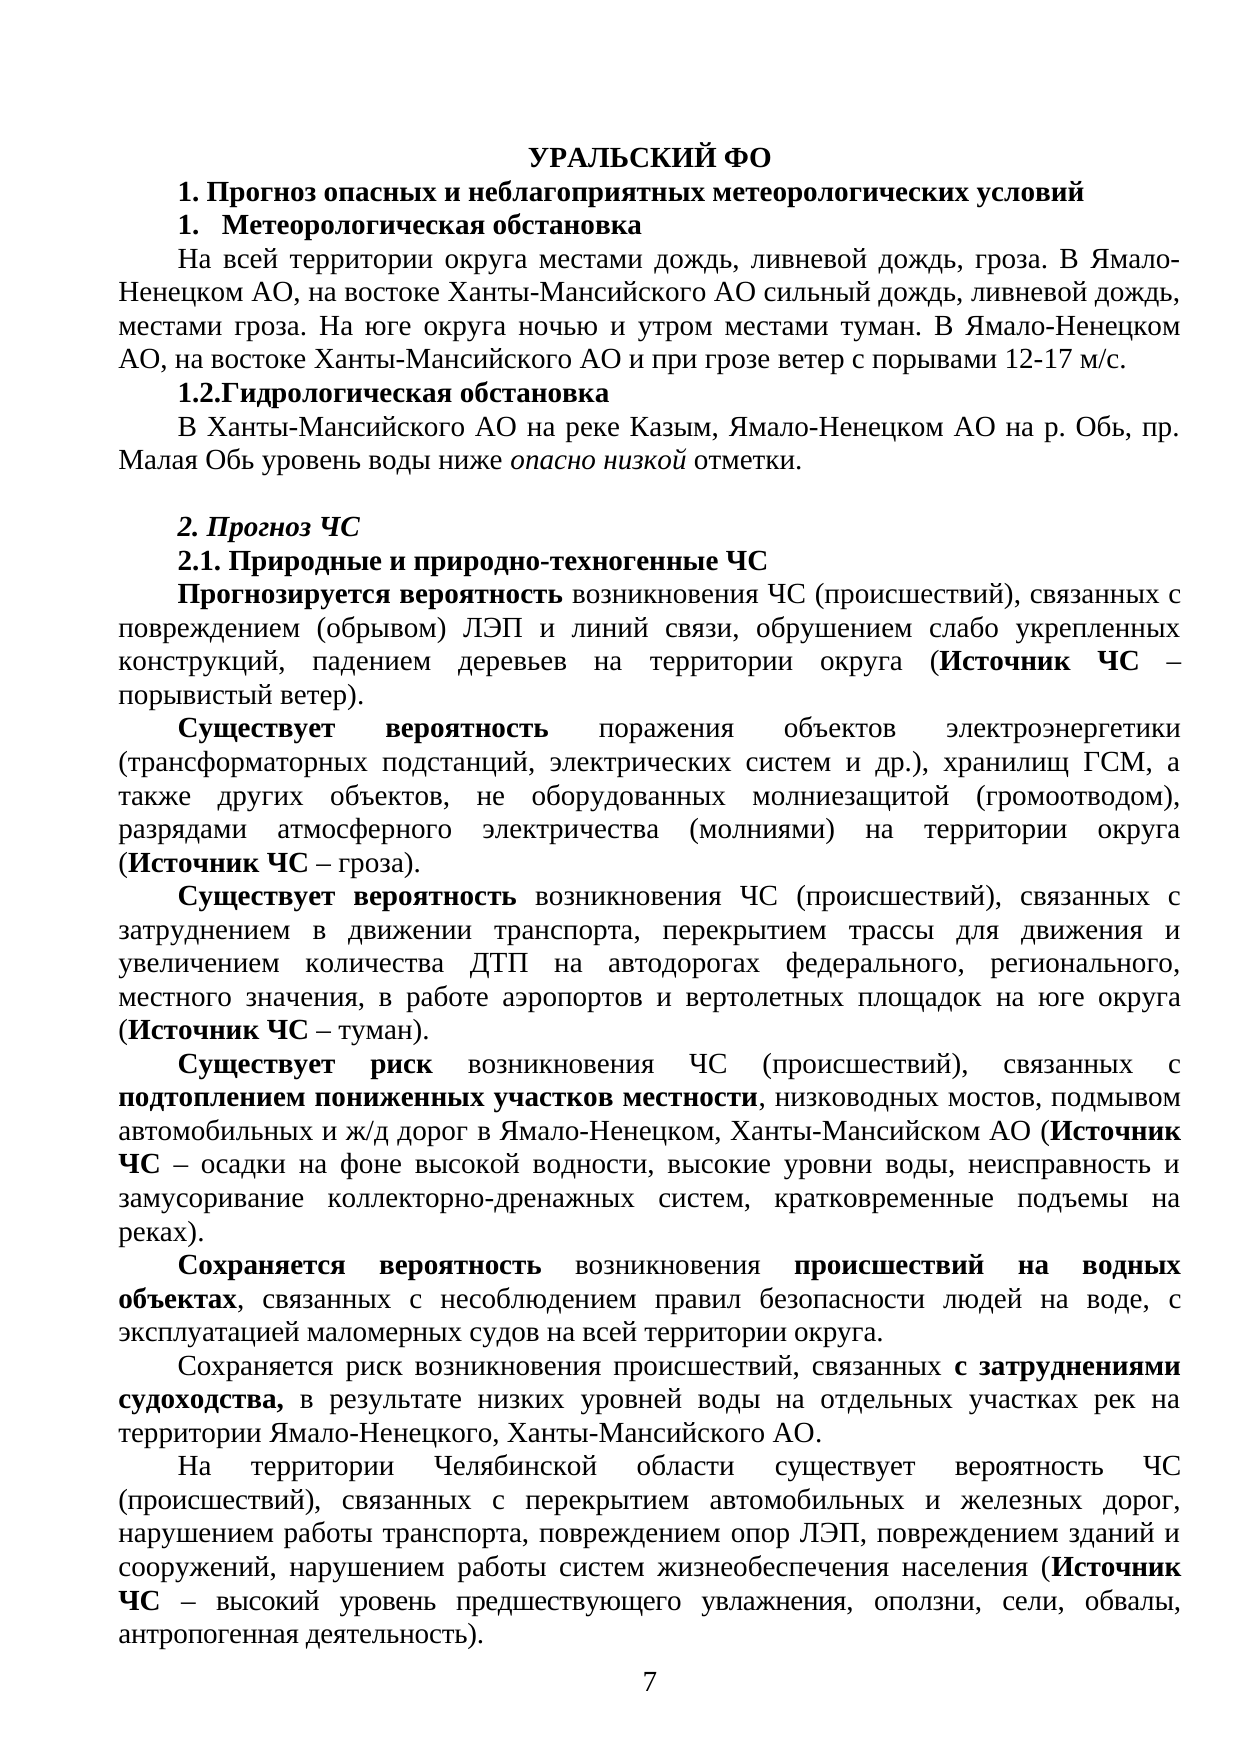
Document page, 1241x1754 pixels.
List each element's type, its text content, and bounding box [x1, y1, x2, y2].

text На всей территории округа местами дождь, ливневой дождь, гроза. В Ямало-Ненецком АО, на востоке Ханты-Мансийского АО сильный дождь, ливневой дождь, местами гроза. На юге округа ночью и утром местами туман. В Ямало-Ненецком АО, на востоке Ханты-Мансийского АО и при грозе ветер с порывами 12-17 м/с. [118, 241, 1181, 375]
text 1. Прогноз опасных и неблагоприятных метеорологических условий [118, 174, 1181, 207]
text Существует вероятность поражения объектов электроэнергетики (трансформаторных подстанций, электрических систем и др.), хранилищ ГСМ, а также других объектов, не оборудованных молниезащитой (громоотводом), разрядами атмосферного электричества (молниями) на территории округа (Источник ЧС – гроза). [118, 711, 1181, 878]
list Метеорологическая обстановка [162, 207, 1181, 241]
text 1.2.Гидрологическая обстановка [118, 375, 1181, 409]
text В Ханты-Мансийского АО на реке Казым, Ямало-Ненецком АО на р. Обь, пр. Малая Обь уровень воды ниже опасно низкой отметки. [118, 409, 1181, 476]
text Существует вероятность возникновения ЧС (происшествий), связанных с затруднением в движении транспорта, перекрытием трассы для движения и увеличением количества ДТП на автодорогах федерального, регионального, местного значения, в работе аэропортов и вертолетных площадок на юге округа (Источник ЧС – туман). [118, 878, 1181, 1046]
text На территории Челябинской области существует вероятность ЧС (происшествий), связанных с перекрытием автомобильных и железных дорог, нарушением работы транспорта, повреждением опор ЛЭП, повреждением зданий и сооружений, нарушением работы систем жизнеобеспечения населения (Источник ЧС – высокий уровень предшествующего увлажнения, оползни, сели, обвалы, антропогенная деятельность). [118, 1448, 1181, 1650]
text Сохраняется вероятность возникновения происшествий на водных объектах, связанных с несоблюдением правил безопасности людей на воде, с эксплуатацией маломерных судов на всей территории округа. [118, 1247, 1181, 1348]
text Прогнозируется вероятность возникновения ЧС (происшествий), связанных с повреждением (обрывом) ЛЭП и линий связи, обрушением слабо укрепленных конструкций, падением деревьев на территории округа (Источник ЧС – порывистый ветер). [118, 576, 1181, 711]
text 2. Прогноз ЧС [118, 509, 1181, 543]
text УРАЛЬСКИЙ ФО [118, 140, 1181, 174]
text Существует риск возникновения ЧС (происшествий), связанных с подтоплением пониженных участков местности, низководных мостов, подмывом автомобильных и ж/д дорог в Ямало-Ненецком, Ханты-Мансийском АО (Источник ЧС – осадки на фоне высокой водности, высокие уровни воды, неисправность и замусоривание коллекторно-дренажных систем, кратковременные подъемы на реках). [118, 1046, 1181, 1247]
text 2.1. Природные и природно-техногенные ЧС [118, 543, 1181, 576]
text Сохраняется риск возникновения происшествий, связанных с затруднениями судоходства, в результате низких уровней воды на отдельных участках рек на территории Ямало-Ненецкого, Ханты-Мансийского АО. [118, 1348, 1181, 1448]
